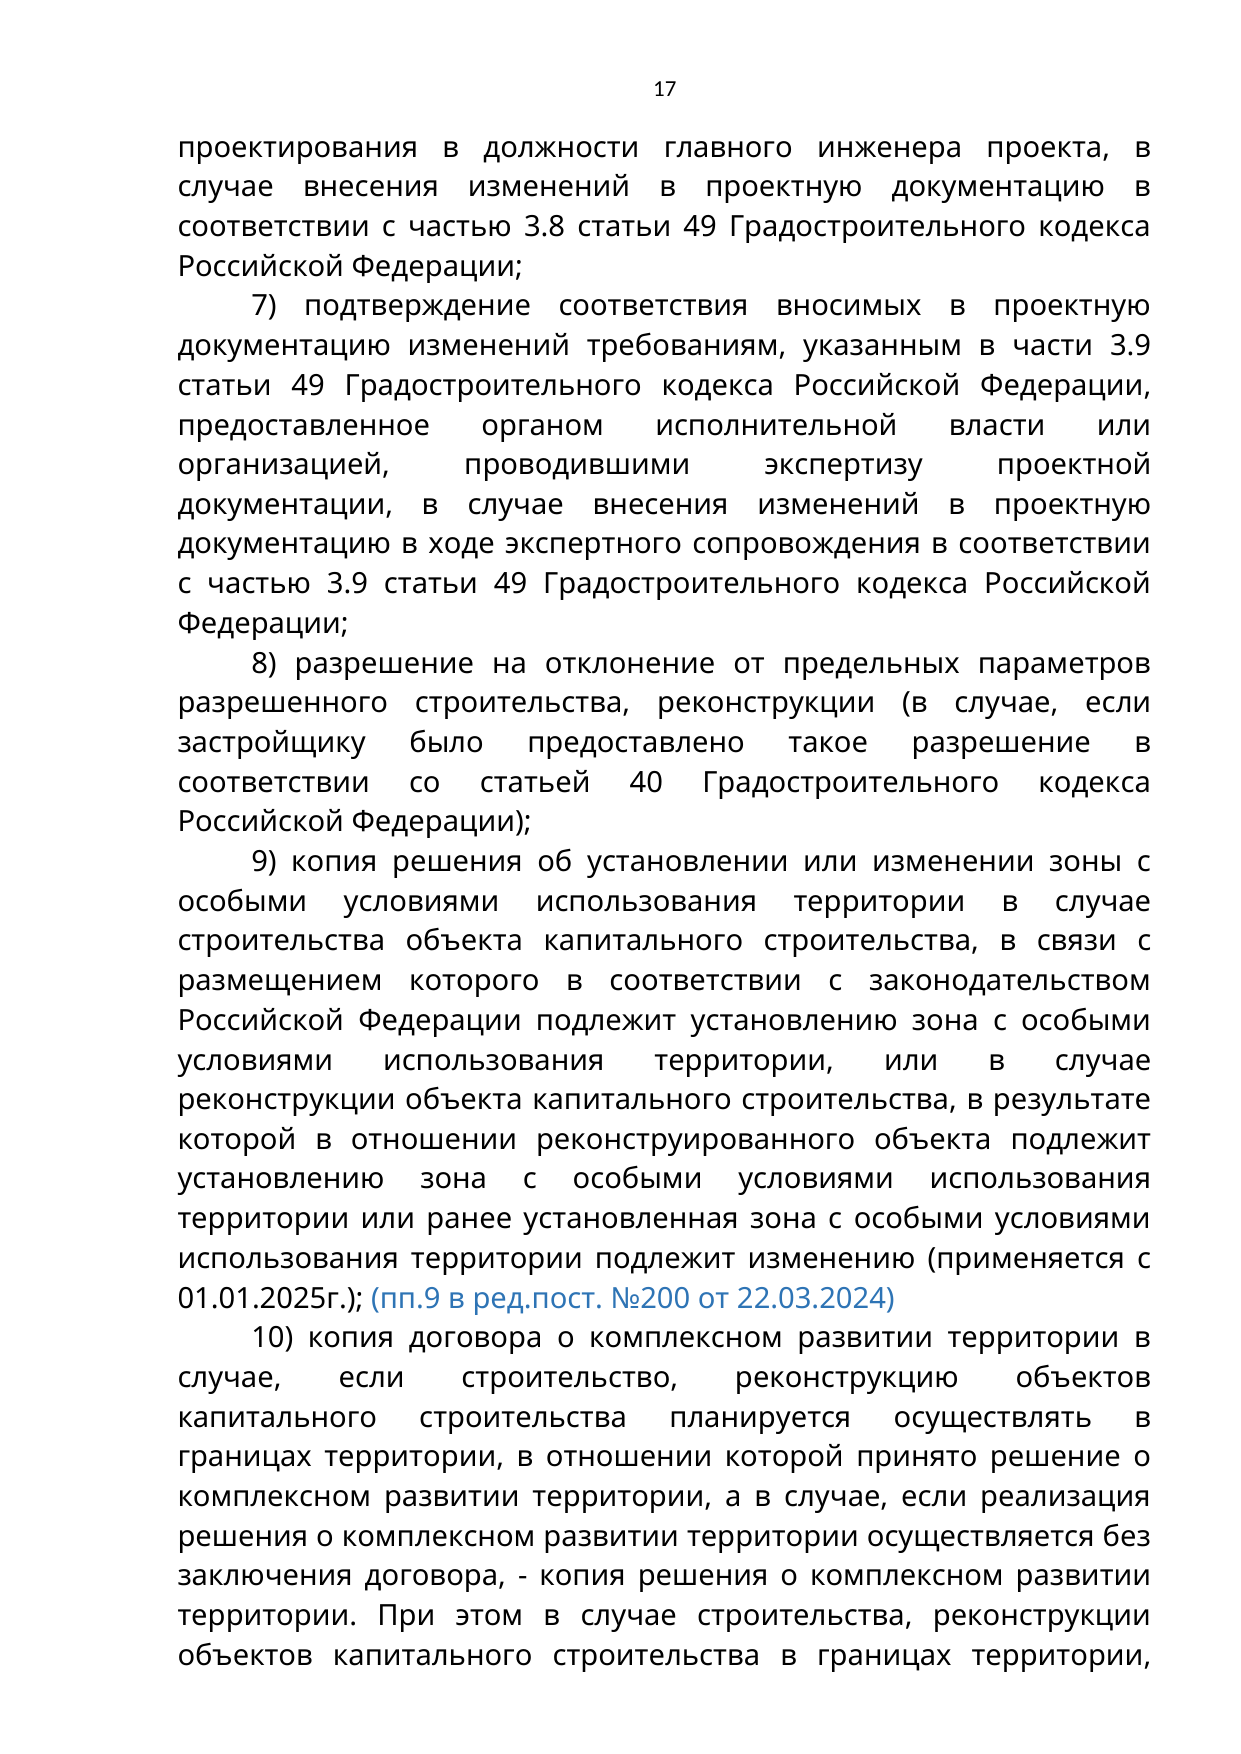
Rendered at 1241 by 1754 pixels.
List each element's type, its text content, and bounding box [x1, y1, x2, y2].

list 9) копия решения об установлении или изменении зоны с особыми условиями использования территории в случае строительства объекта капитального строительства, в связи с размещением которого в соответствии с законодательством Российской Федерации подлежит установлению зона с особыми условиями использования территории, или в случае реконструкции объекта капитального строительства, в результате которой в отношении реконструированного объекта подлежит установлению зона с особыми условиями использования территории или ранее установленная зона с особыми условиями использования территории подлежит изменению (применяется с 01.01.2025г.); (пп.9 в ред.пост. №200 от 22.03.2024) [177, 840, 1152, 1317]
list 7) подтверждение соответствия вносимых в проектную документацию изменений требованиям, указанным в части 3.9 статьи 49 Градостроительного кодекса Российской Федерации, предоставленное органом исполнительной власти или организацией, проводившими экспертизу проектной документации, в случае внесения изменений в проектную документацию в ходе экспертного сопровождения в соответствии с частью 3.9 статьи 49 Градостроительного кодекса Российской Федерации; [177, 285, 1152, 642]
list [177, 126, 1152, 285]
list 8) разрешение на отклонение от предельных параметров разрешенного строительства, реконструкции (в случае, если застройщику было предоставлено такое разрешение в соответствии со статьей 40 Градостроительного кодекса Российской Федерации); [177, 642, 1152, 840]
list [177, 1317, 1152, 1674]
